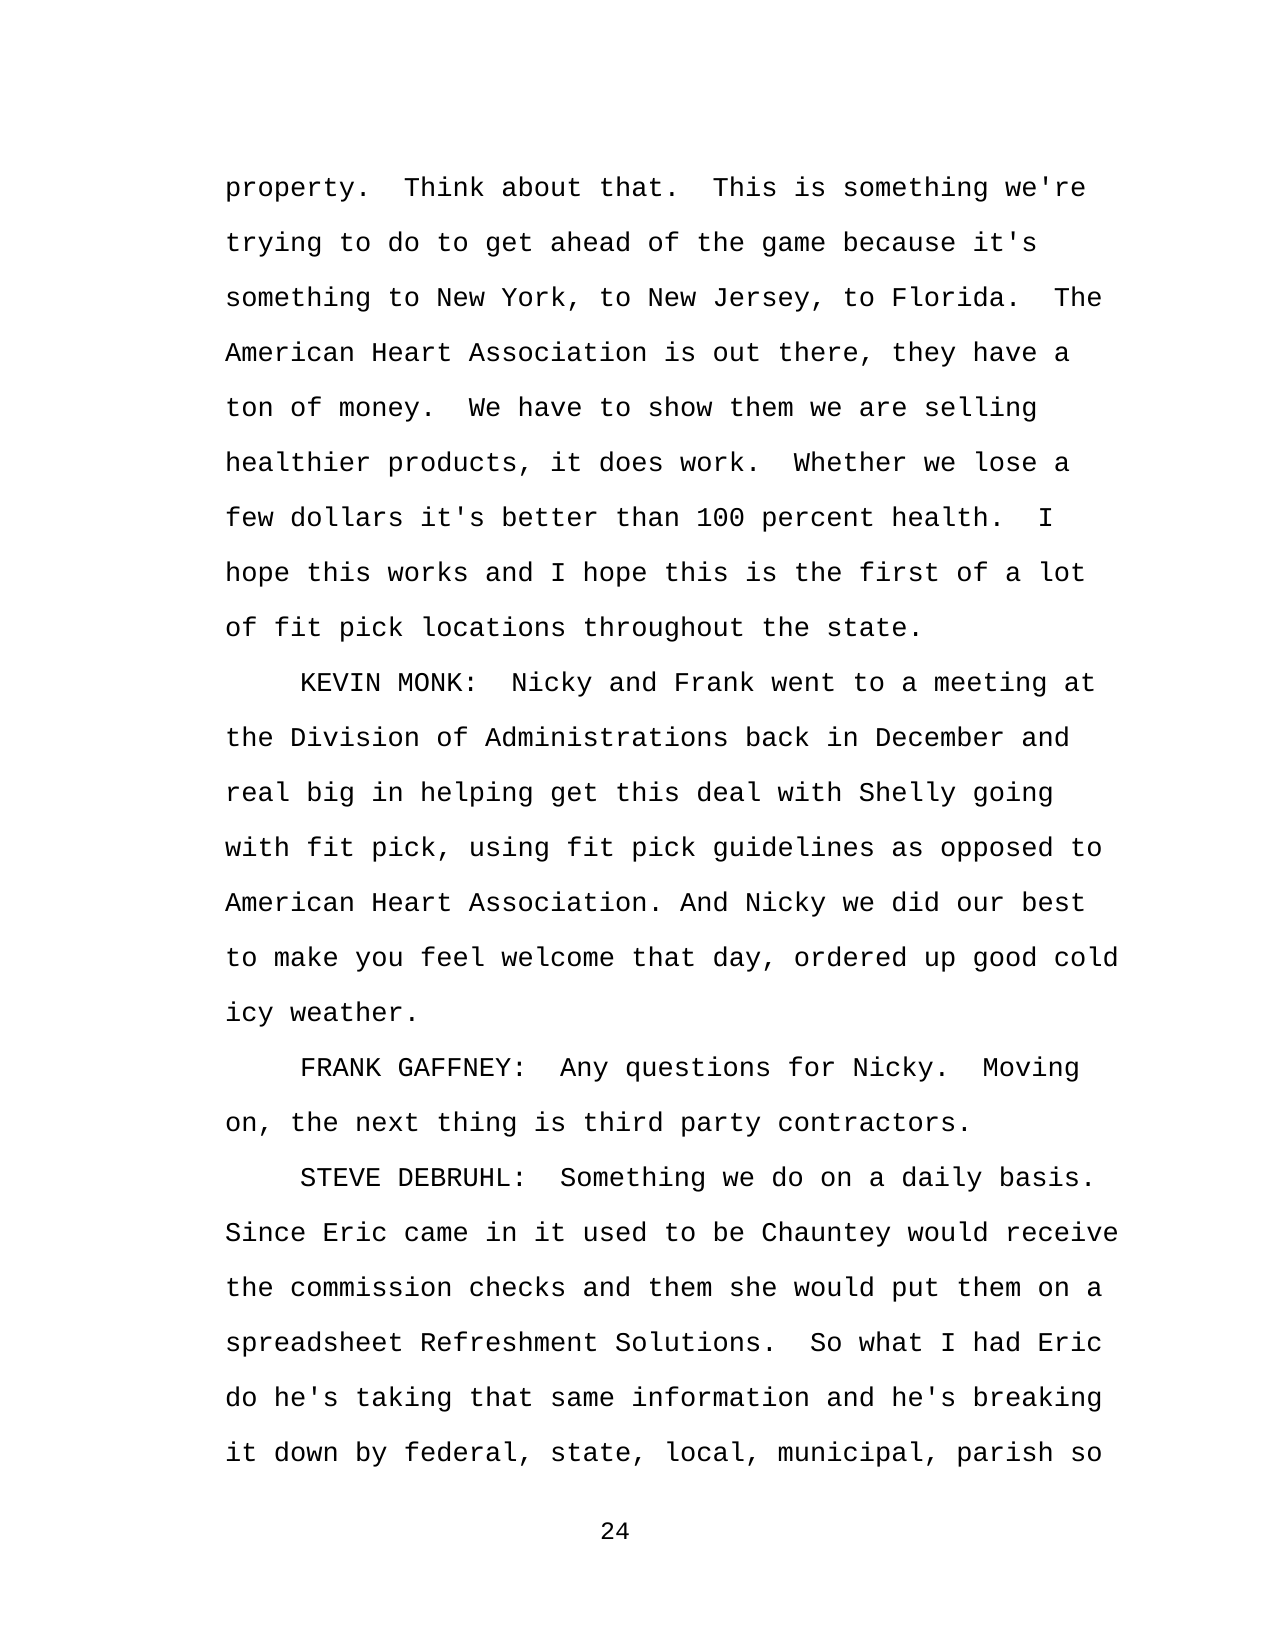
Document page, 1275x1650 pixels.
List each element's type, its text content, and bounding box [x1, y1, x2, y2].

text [225, 150, 1125, 645]
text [225, 1140, 1125, 1470]
text FRANK GAFFNEY: Any questions for Nicky. Moving on, the next thing is third party contractors. [225, 1030, 1125, 1140]
text KEVIN MONK: Nicky and Frank went to a meeting at the Division of Administrations back in December and real big in helping get this deal with Shelly going with fit pick, using fit pick guidelines as opposed to American Heart Association. And Nicky we did our best to make you feel welcome that day, ordered up good cold icy weather. [225, 645, 1125, 1030]
